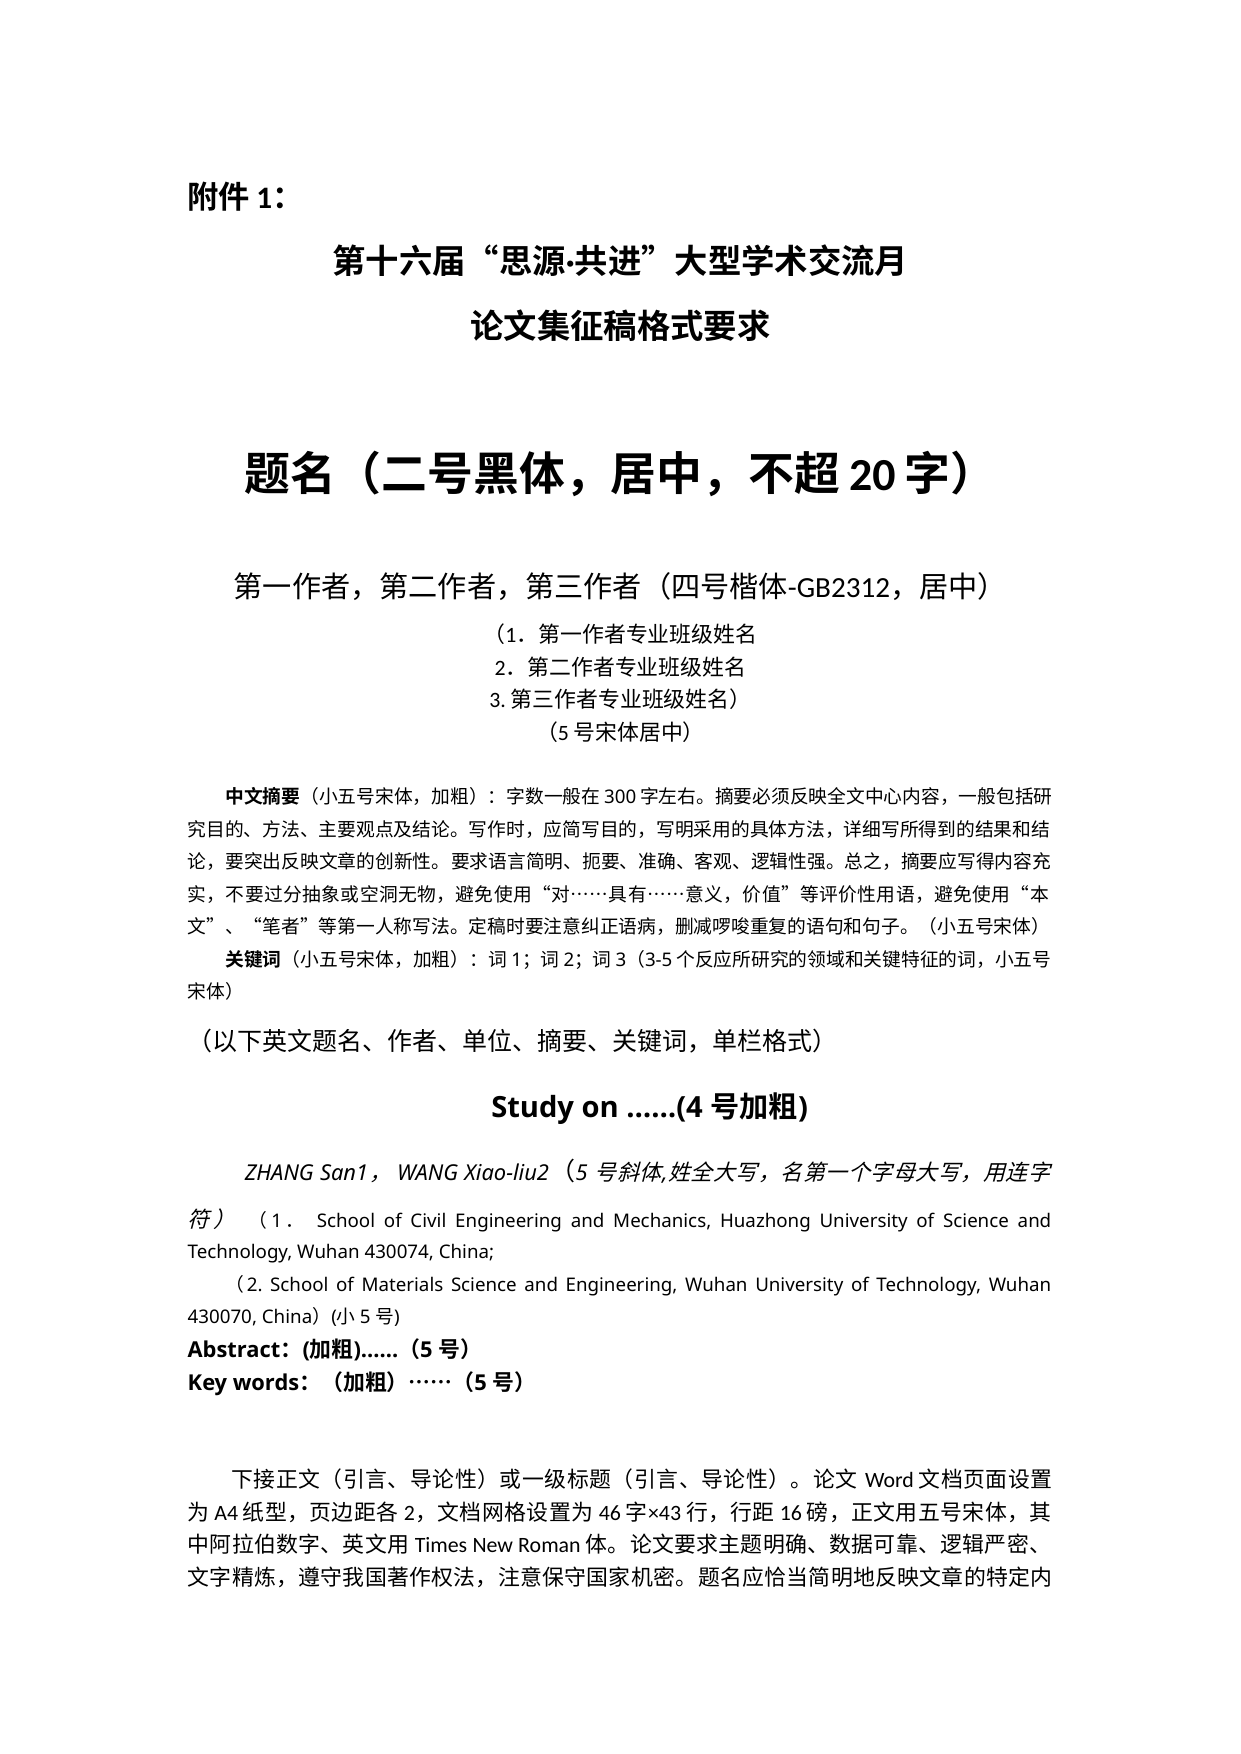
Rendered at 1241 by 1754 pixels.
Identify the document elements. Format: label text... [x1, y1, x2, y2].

text Abstract：(加粗)……（5 号） [187, 1332, 1053, 1364]
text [187, 1462, 1053, 1592]
text 中文摘要（小五号宋体，加粗）：字数一般在300字左右。摘要必须反映全文中心内容，一般包括研究目的、方法、主要观点及结论。写作时，应简写目的，写明采用的具体方法，详细写所得到的结果和结论，要突出反映文章的创新性。要求语言简明、扼要、准确、客观、逻辑性强。总之，摘要应写得内容充实，不要过分抽象或空洞无物，避免使用“对……具有……意义，价值”等评价性用语，避免使用“本文”、“笔者”等第一人称写法。定稿时要注意纠正语病，删减啰唆重复的语句和句子。（小五号宋体） [187, 779, 1053, 942]
text （5号宋体居中） [187, 714, 1053, 747]
text 附件1： [187, 162, 1053, 227]
text 第一作者，第二作者，第三作者（四号楷体-GB2312，居中） [187, 552, 1053, 617]
text Study on ……(4 号加粗) [187, 1072, 1053, 1137]
text （2. School of Materials Science and Engineering, Wuhan University of Technology, Wuhan 430070, China）(小 5 号) [187, 1267, 1053, 1332]
text 论文集征稿格式要求 [187, 292, 1053, 357]
text 关键词（小五号宋体，加粗）：词1；词2；词3（3-5个反应所研究的领域和关键特征的词，小五号宋体） [187, 942, 1053, 1007]
text ZHANG San1， WANG Xiao-liu2（5 号斜体,姓全大写，名第一个字母大写，用连字符） （1． School of Civil Engineering and Mechanics, Huazhong University of Science and Technology, Wuhan 430074, China; [187, 1137, 1053, 1267]
text 3. 第三作者专业班级姓名） [187, 682, 1053, 714]
text （1．第一作者专业班级姓名 [187, 617, 1053, 649]
text 第十六届“思源·共进”大型学术交流月 [187, 227, 1053, 292]
text 2．第二作者专业班级姓名 [187, 649, 1053, 682]
text （以下英文题名、作者、单位、摘要、关键词，单栏格式） [187, 1007, 1053, 1072]
text 题名（二号黑体，居中，不超20字） [187, 422, 1053, 519]
text Key words：（加粗）……（5 号） [187, 1364, 1053, 1397]
